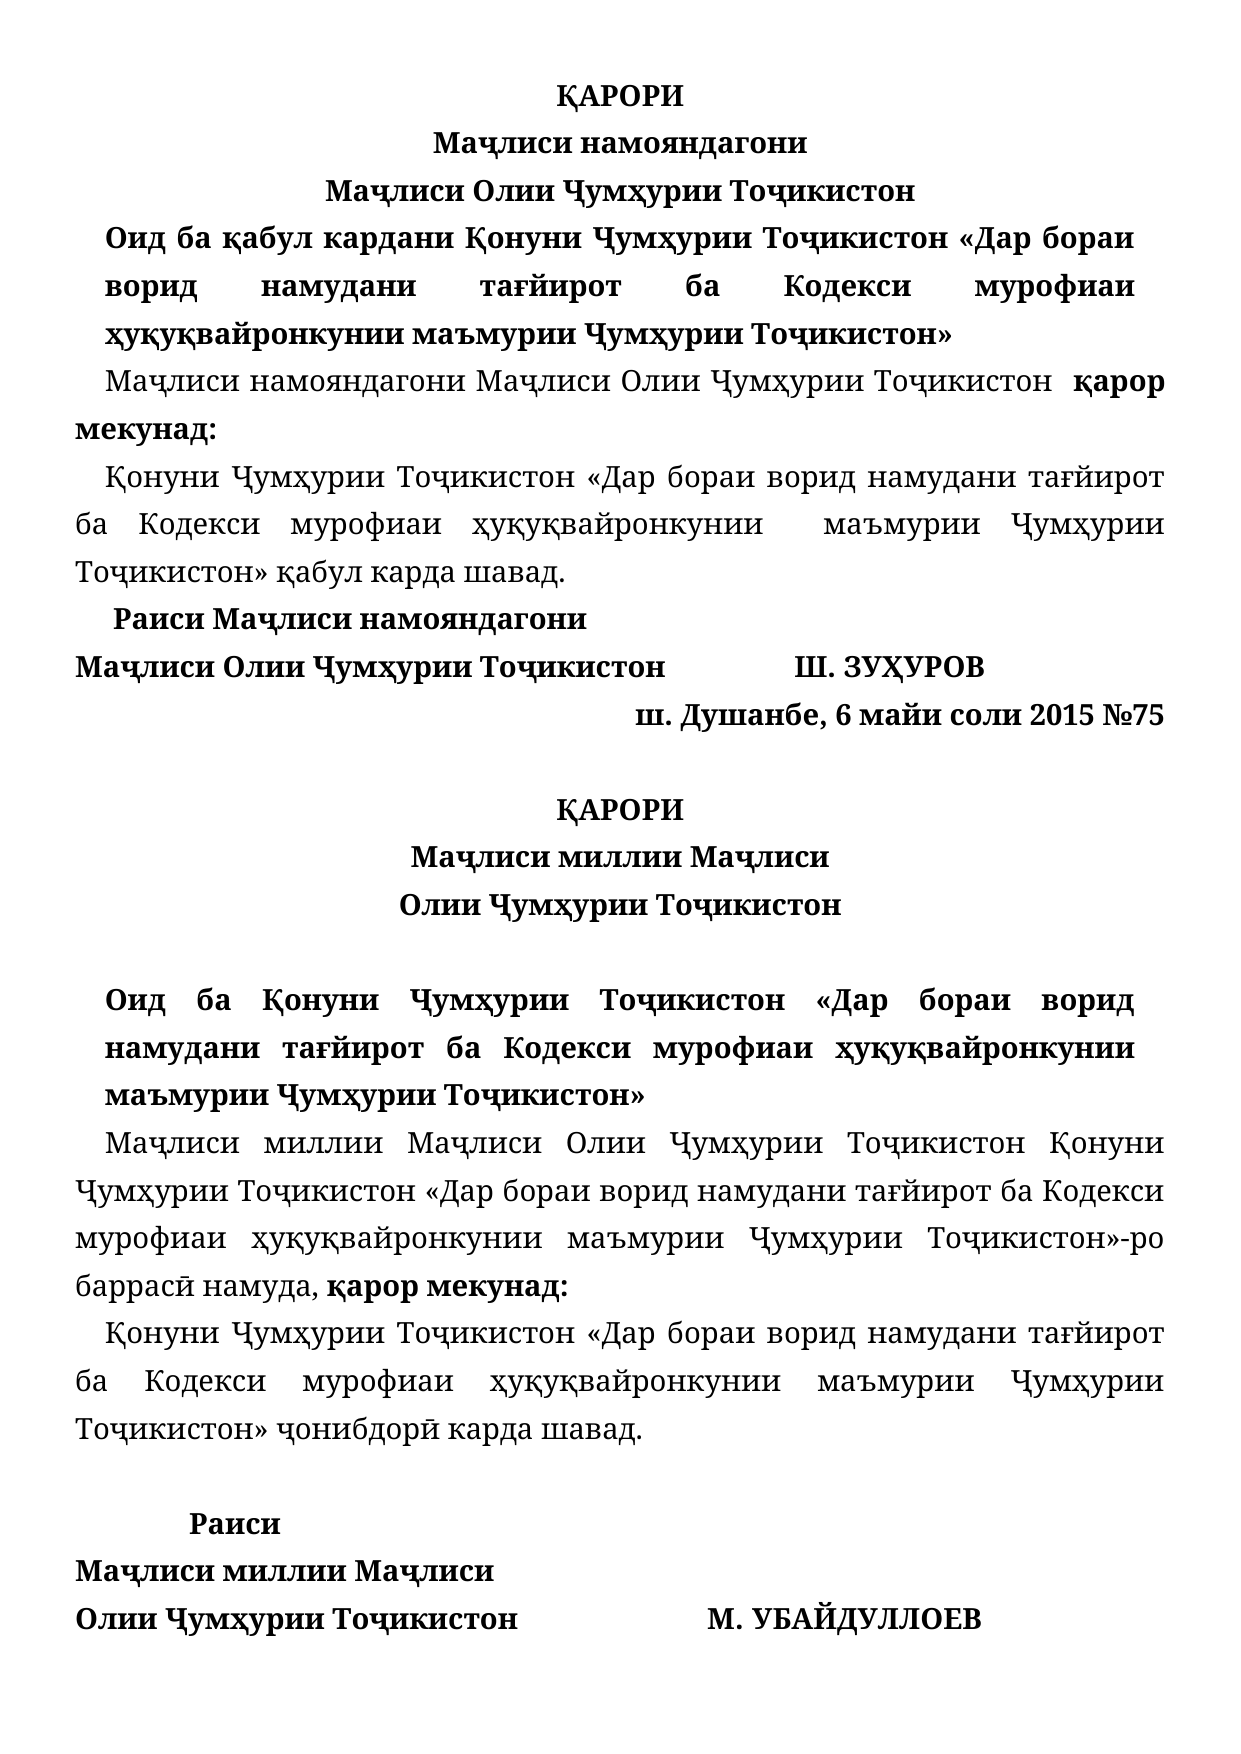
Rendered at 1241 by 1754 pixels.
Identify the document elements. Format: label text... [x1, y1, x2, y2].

text Олии Ҷумҳурии Тоҷикистон М. Убайдуллоев [75, 1598, 1165, 1638]
text Қонуни Ҷумҳурии Тоҷикистон «Дар бораи ворид намудани тағйирот ба Кодекси мурофиаи ҳуқуқвайронкунии маъмурии Ҷумҳурии Тоҷикистон» қабул карда шавад. [75, 456, 1165, 591]
text Маҷлиси миллии Маҷлиси [75, 1551, 1165, 1590]
text Оид ба қабул кардани Қонуни Ҷумҳурии Тоҷикистон «Дар бораи ворид намудани тағйирот ба Кодекси мурофиаи ҳуқуқвайронкунии маъмурии Ҷумҳурии Тоҷикистон» [104, 218, 1136, 353]
text Маҷлиси Олии Ҷумҳурии Тоҷикистон Ш. ЗУҲУРОВ [75, 646, 1165, 686]
text Қарори [75, 789, 1165, 829]
text Олии Ҷумҳурии Тоҷикистон [75, 884, 1165, 924]
text Оид ба Қонуни Ҷумҳурии Тоҷикистон «Дар бораи ворид намудани тағйирот ба Кодекси мурофиаи ҳуқуқвайронкунии маъмурии Ҷумҳурии Тоҷикистон» [104, 979, 1136, 1114]
text Раиси Маҷлиси намояндагони [75, 599, 1165, 638]
text Маҷлиси миллии Маҷлиси Олии Ҷумҳурии Тоҷикистон Қонуни Ҷумҳурии Тоҷикистон «Дар бораи ворид намудани тағйирот ба Кодекси мурофиаи ҳуқуқвайронкунии маъмурии Ҷумҳурии Тоҷикистон»-ро баррасӣ намуда, қарор мекунад: [75, 1122, 1165, 1305]
text Қонуни Ҷумҳурии Тоҷикистон «Дар бораи ворид намудани тағйирот ба Кодекси мурофиаи ҳуқуқвайронкунии маъмурии Ҷумҳурии Тоҷикистон» ҷонибдорӣ карда шавад. [75, 1313, 1165, 1448]
text Маҷлиси Олии Ҷумҳурии Тоҷикистон [75, 170, 1165, 210]
text Маҷлиси намояндагони [75, 123, 1165, 162]
text Маҷлиси миллии Маҷлиси [75, 837, 1165, 876]
text Қарори [75, 75, 1165, 115]
text Раиси [75, 1503, 1165, 1543]
text ш. Душанбе, 6 майи соли 2015 №75 [75, 694, 1165, 733]
text Маҷлиси намояндагони Маҷлиси Олии Ҷумҳурии Тоҷикистон қарор мекунад: [75, 361, 1165, 448]
